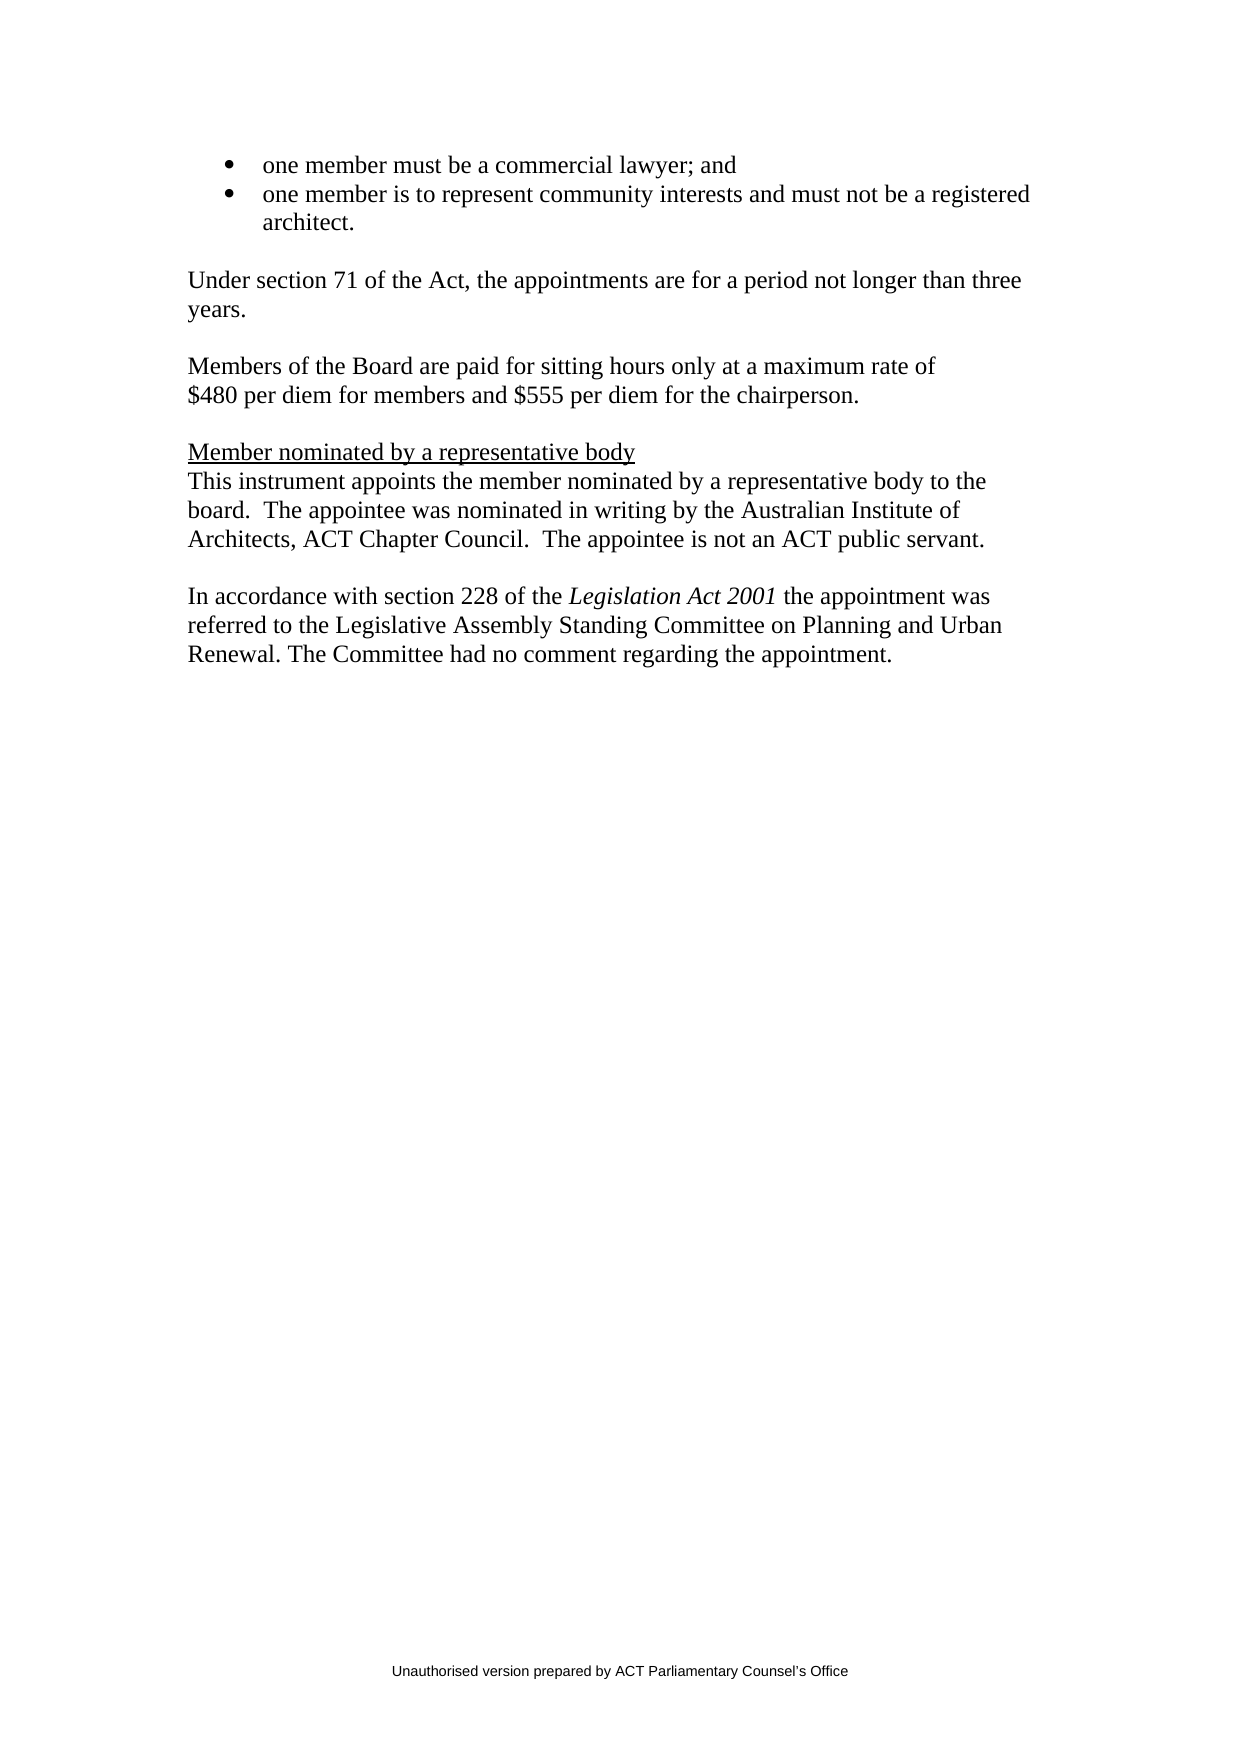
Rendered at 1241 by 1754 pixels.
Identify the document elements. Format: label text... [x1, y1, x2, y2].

text Members of the Board are paid for sitting hours only at a maximum rate of [187, 351, 1053, 380]
list one member is to represent community interests and must not be a registered architect. [225, 179, 1053, 236]
text Under section 71 of the Act, the appointments are for a period not longer than three years. [187, 265, 1053, 322]
text In accordance with section 228 of the Legislation Act 2001 the appointment was referred to the Legislative Assembly Standing Committee on Planning and Urban Renewal. The Committee had no comment regarding the appointment. [187, 581, 1053, 667]
list one member must be a commercial lawyer; and [225, 150, 1053, 179]
text $480 per diem for members and $555 per diem for the chairperson. [187, 380, 1053, 409]
text This instrument appoints the member nominated by a representative body to the board. The appointee was nominated in writing by the Australian Institute of Architects, ACT Chapter Council. The appointee is not an ACT public servant. [187, 466, 1053, 552]
text Member nominated by a representative body [187, 437, 1053, 466]
